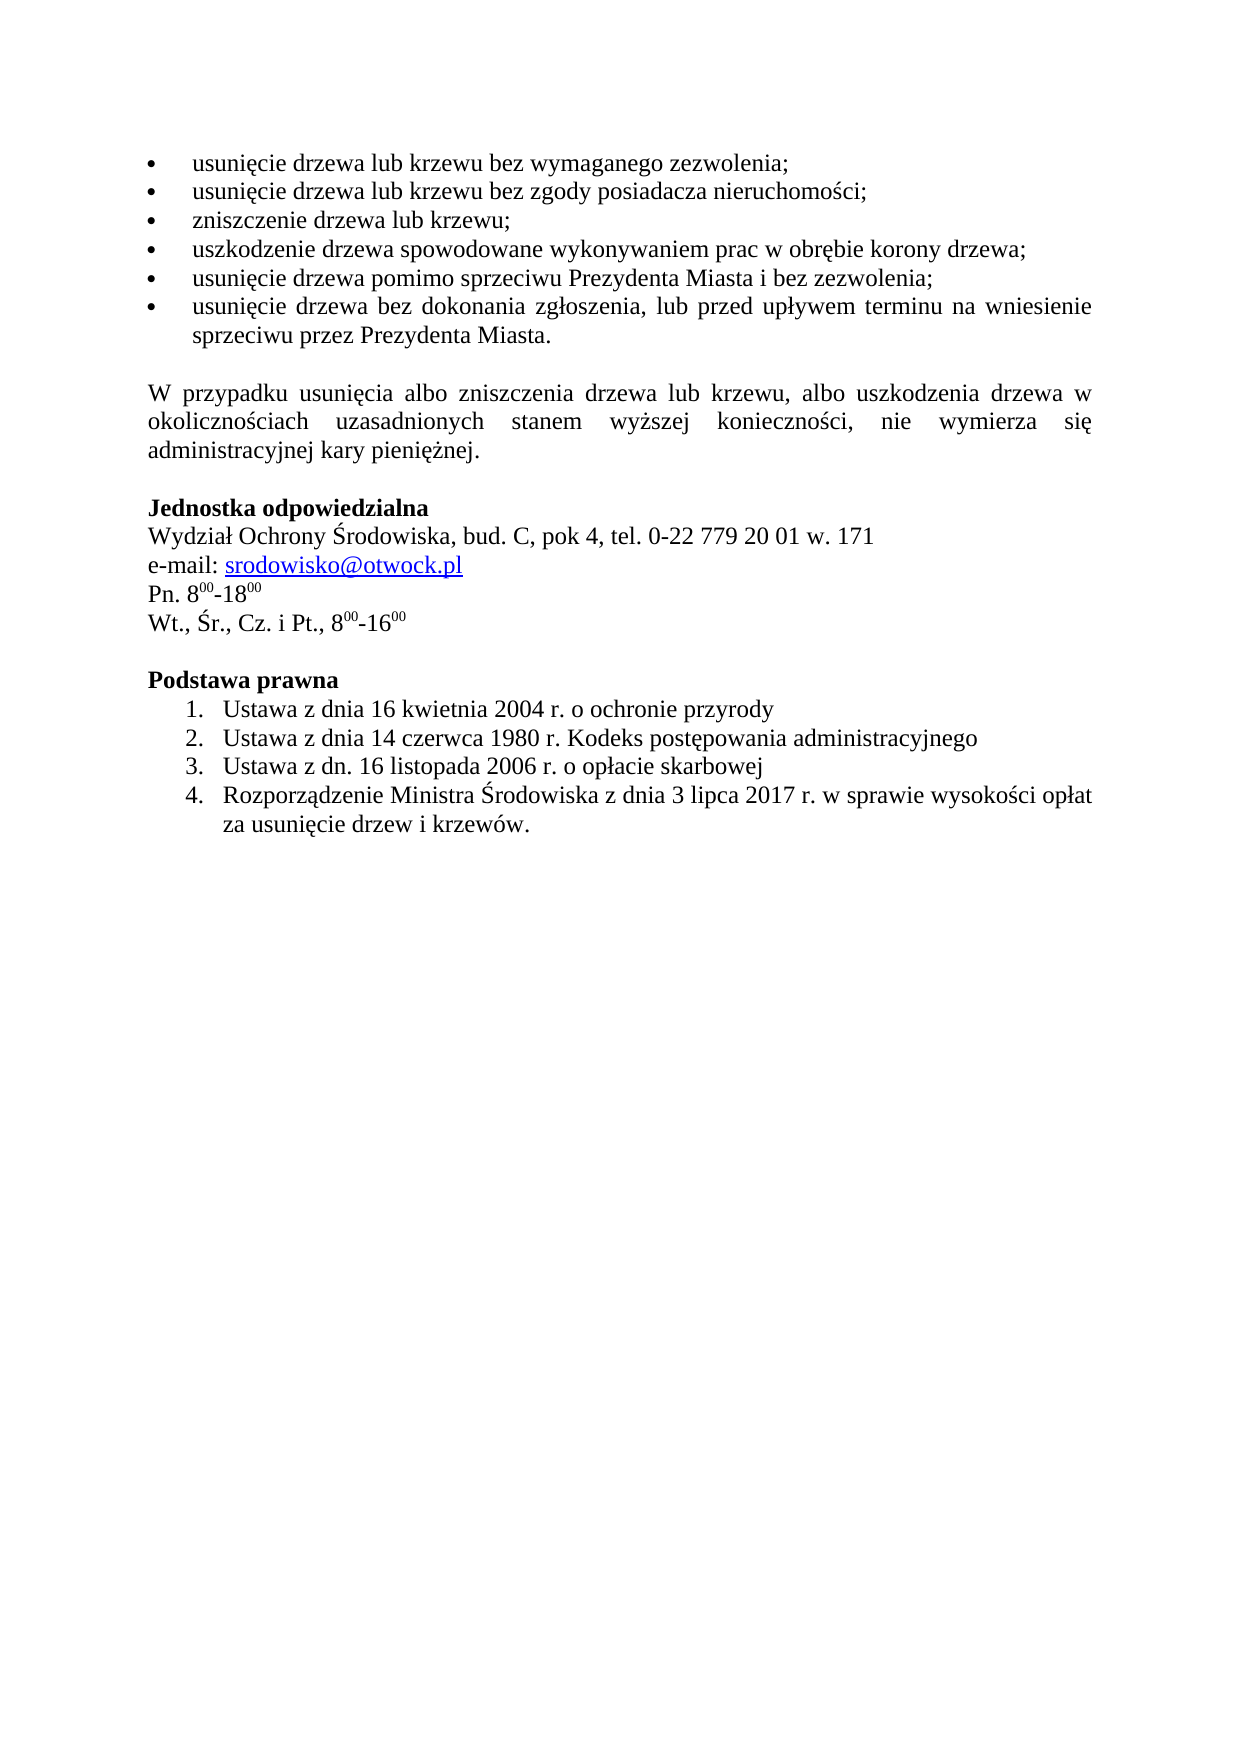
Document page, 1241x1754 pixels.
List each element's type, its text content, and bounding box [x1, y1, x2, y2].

list Ustawa z dn. 16 listopada 2006 r. o opłacie skarbowej [185, 751, 1093, 780]
list usunięcie drzewa lub krzewu bez wymaganego zezwolenia; [148, 148, 1093, 176]
list Rozporządzenie Ministra Środowiska z dnia 3 lipca 2017 r. w sprawie wysokości opłat za usunięcie drzew i krzewów. [185, 780, 1093, 838]
text Wydział Ochrony Środowiska, bud. C, pok 4, tel. 0-22 779 20 01 w. 171 e-mail: srodowisko@otwock.pl Pn. 800-1800 Wt., Śr., Cz. i Pt., 800-1600 [148, 521, 1093, 636]
list uszkodzenie drzewa spowodowane wykonywaniem prac w obrębie korony drzewa; [148, 234, 1093, 263]
text W przypadku usunięcia albo zniszczenia drzewa lub krzewu, albo uszkodzenia drzewa w okolicznościach uzasadnionych stanem wyższej konieczności, nie wymierza się administracyjnej kary pieniężnej. [148, 349, 1093, 464]
list usunięcie drzewa lub krzewu bez zgody posiadacza nieruchomości; [148, 176, 1093, 205]
list usunięcie drzewa bez dokonania zgłoszenia, lub przed upływem terminu na wniesienie sprzeciwu przez Prezydenta Miasta. [148, 291, 1093, 349]
text Podstawa prawna [148, 665, 1093, 694]
list Ustawa z dnia 14 czerwca 1980 r. Kodeks postępowania administracyjnego [185, 723, 1093, 751]
list zniszczenie drzewa lub krzewu; [148, 205, 1093, 234]
text Jednostka odpowiedzialna [148, 493, 1093, 521]
list usunięcie drzewa pomimo sprzeciwu Prezydenta Miasta i bez zezwolenia; [148, 263, 1093, 291]
list Ustawa z dnia 16 kwietnia 2004 r. o ochronie przyrody [185, 694, 1093, 723]
